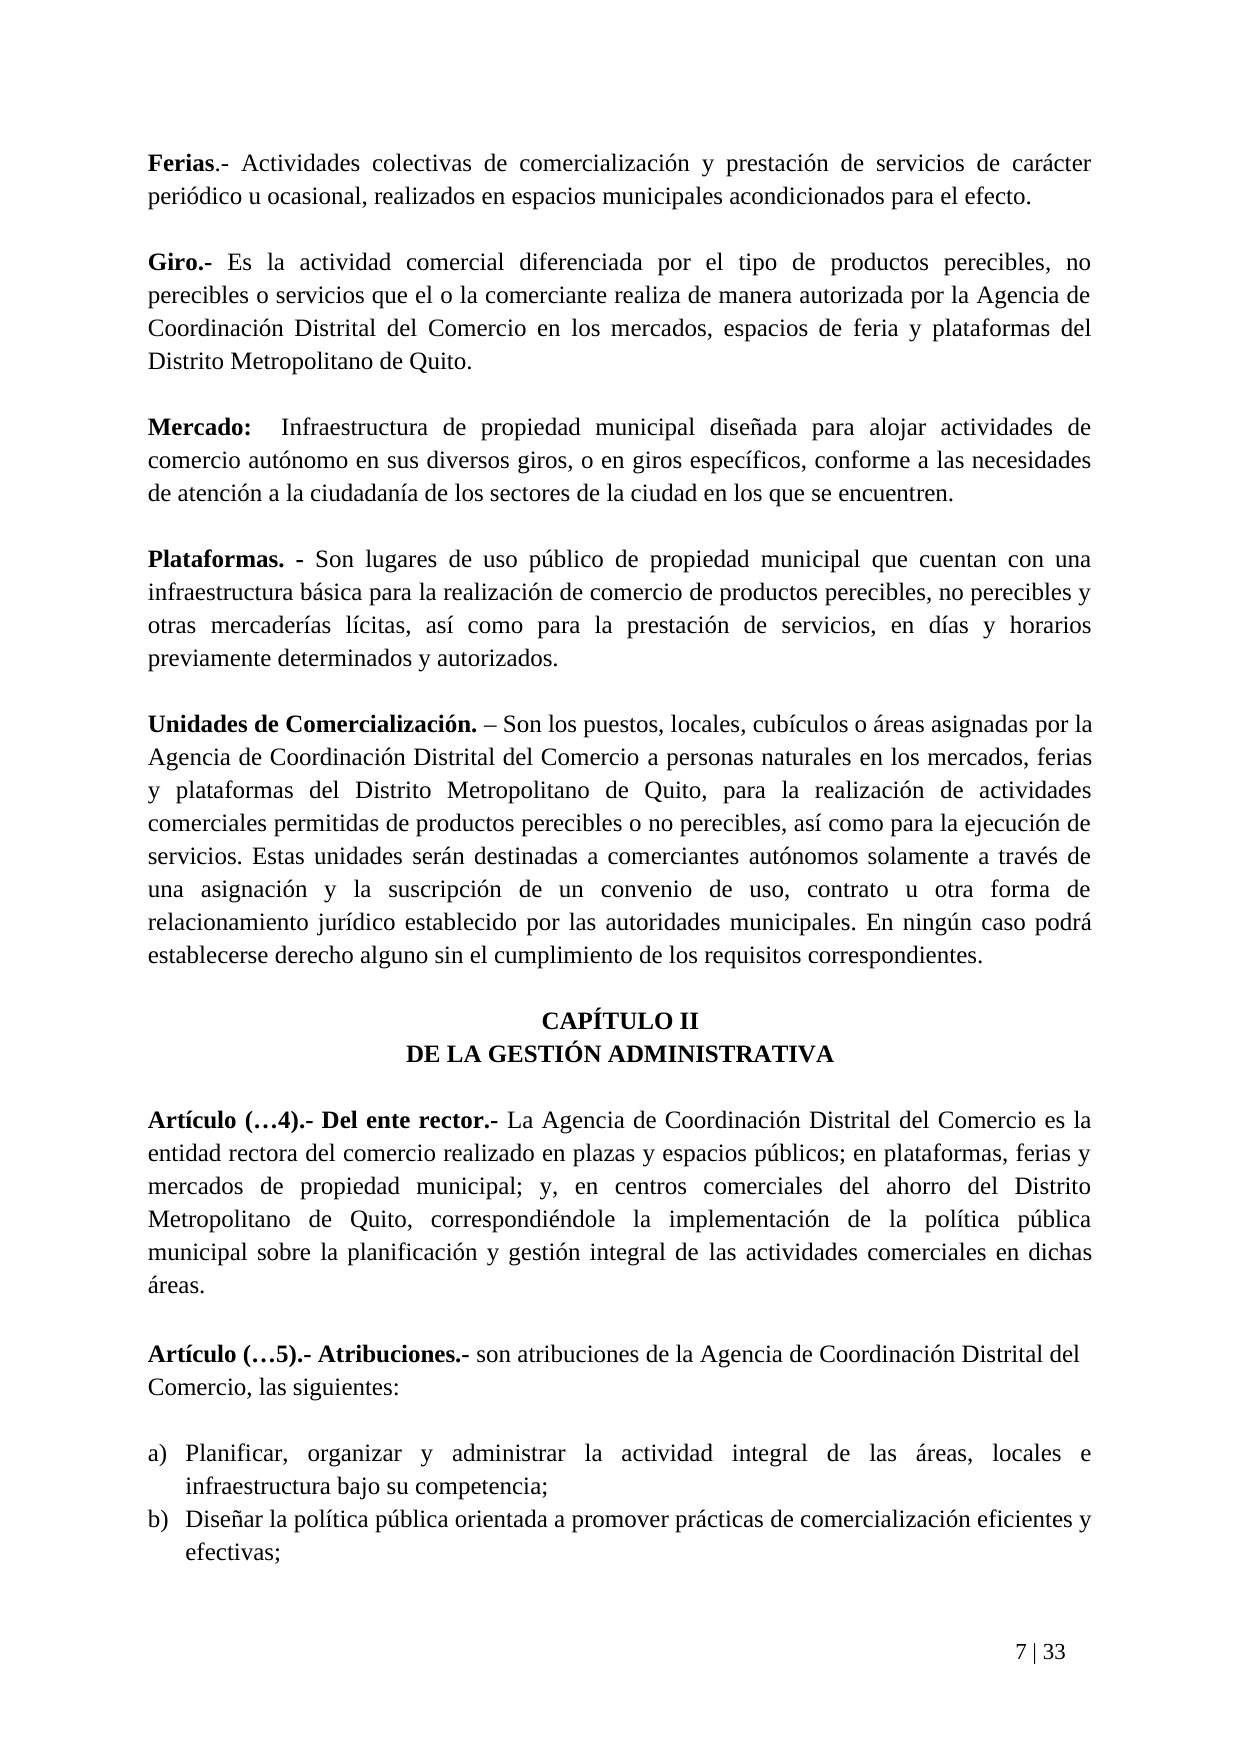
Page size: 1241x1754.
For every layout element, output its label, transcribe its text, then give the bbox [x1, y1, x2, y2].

text Ferias.- Actividades colectivas de comercialización y prestación de servicios de carácter periódico u ocasional, realizados en espacios municipales acondicionados para el efecto. [148, 148, 1092, 209]
text CAPÍTULO II [148, 1006, 1092, 1035]
text Unidades de Comercialización. – Son los puestos, locales, cubículos o áreas asignadas por la Agencia de Coordinación Distrital del Comercio a personas naturales en los mercados, ferias y plataformas del Distrito Metropolitano de Quito, para la realización de actividades comerciales permitidas de productos perecibles o no perecibles, así como para la ejecución de servicios. Estas unidades serán destinadas a comerciantes autónomos solamente a través de una asignación y la suscripción de un convenio de uso, contrato u otra forma de relacionamiento jurídico establecido por las autoridades municipales. En ningún caso podrá establecerse derecho alguno sin el cumplimiento de los requisitos correspondientes. [148, 709, 1092, 969]
text Plataformas. - Son lugares de uso público de propiedad municipal que cuentan con una infraestructura básica para la realización de comercio de productos perecibles, no perecibles y otras mercaderías lícitas, así como para la prestación de servicios, en días y horarios previamente determinados y autorizados. [148, 544, 1092, 672]
text Giro.- Es la actividad comercial diferenciada por el tipo de productos perecibles, no perecibles o servicios que el o la comerciante realiza de manera autorizada por la Agencia de Coordinación Distrital del Comercio en los mercados, espacios de feria y plataformas del Distrito Metropolitano de Quito. [148, 247, 1092, 374]
text Artículo (…5).- Atribuciones.- son atribuciones de la Agencia de Coordinación Distrital del Comercio, las siguientes: [148, 1339, 1092, 1401]
text Artículo (…4).- Del ente rector.- La Agencia de Coordinación Distrital del Comercio es la entidad rectora del comercio realizado en plazas y espacios públicos; en plataformas, ferias y mercados de propiedad municipal; y, en centros comerciales del ahorro del Distrito Metropolitano de Quito, correspondiéndole la implementación de la política pública municipal sobre la planificación y gestión integral de las actividades comerciales en dichas áreas. [148, 1105, 1092, 1299]
list Diseñar la política pública orientada a promover prácticas de comercialización eficientes y efectivas; [148, 1504, 1092, 1566]
list Planificar, organizar y administrar la actividad integral de las áreas, locales e infraestructura bajo su competencia; [148, 1438, 1092, 1500]
text DE LA GESTIÓN ADMINISTRATIVA [148, 1039, 1092, 1068]
text Mercado: Infraestructura de propiedad municipal diseñada para alojar actividades de comercio autónomo en sus diversos giros, o en giros específicos, conforme a las necesidades de atención a la ciudadanía de los sectores de la ciudad en los que se encuentren. [148, 412, 1092, 507]
